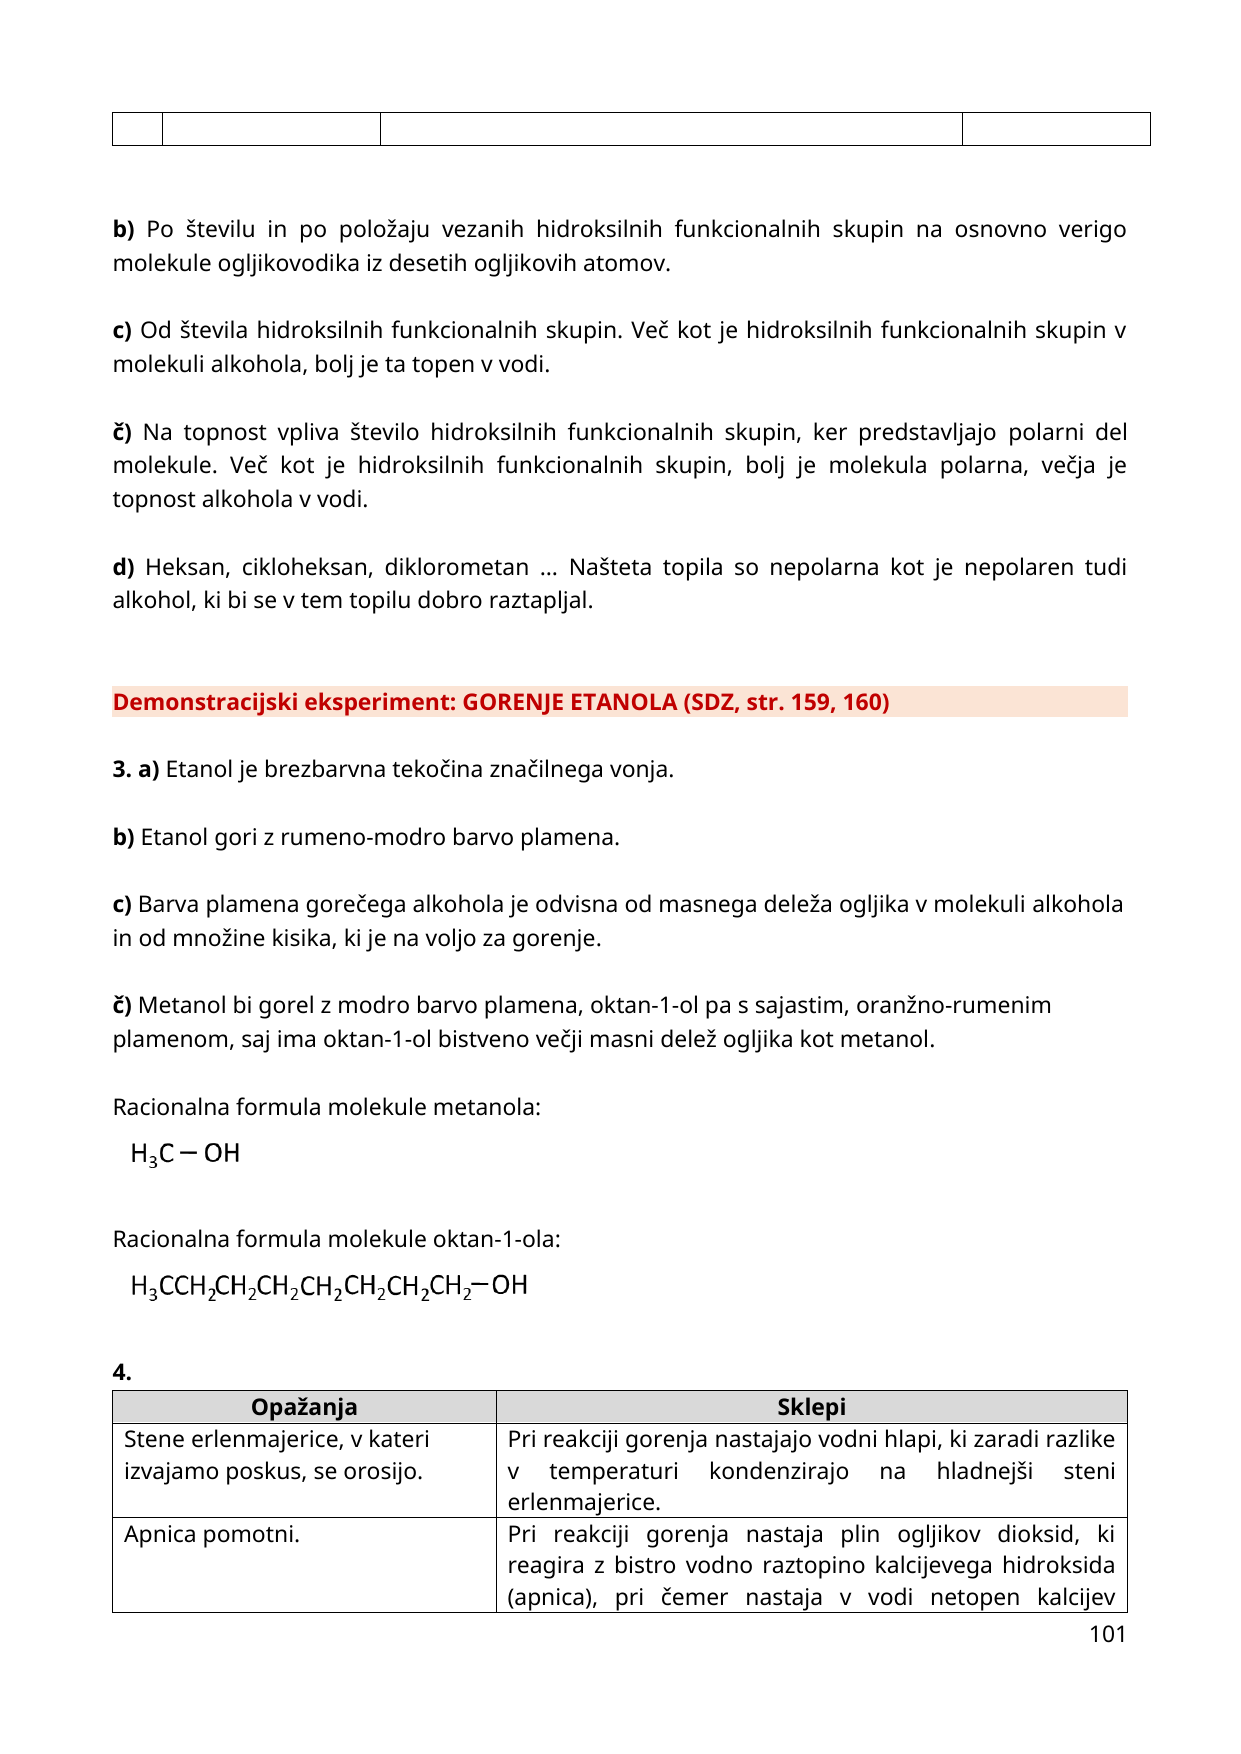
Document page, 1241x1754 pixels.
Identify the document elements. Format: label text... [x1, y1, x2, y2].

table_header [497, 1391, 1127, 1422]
text c) Barva plamena gorečega alkohola je odvisna od masnega deleža ogljika v molekuli alkohola in od množine kisika, ki je na voljo za gorenje. [112, 888, 1128, 953]
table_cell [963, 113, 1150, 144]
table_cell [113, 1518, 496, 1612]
text č) Metanol bi gorel z modro barvo plamena, oktan-1-ol pa s sajastim, oranžno-rumenim plamenom, saj ima oktan-1-ol bistveno večji masni delež ogljika kot metanol. [112, 989, 1128, 1054]
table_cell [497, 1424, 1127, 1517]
text d) Heksan, cikloheksan, diklorometan … Našteta topila so nepolarna kot je nepolaren tudi alkohol, ki bi se v tem topilu dobro raztapljal. [112, 551, 1128, 616]
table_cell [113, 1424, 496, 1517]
text c) Od števila hidroksilnih funkcionalnih skupin. Več kot je hidroksilnih funkcionalnih skupin v molekuli alkohola, bolj je ta topen v vodi. [112, 314, 1128, 379]
text Demonstracijski eksperiment: GORENJE ETANOLA (SDZ, str. 159, 160) [112, 686, 1128, 717]
text Racionalna formula molekule oktan-1-ola: [112, 1223, 1128, 1254]
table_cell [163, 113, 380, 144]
text 4. [112, 1356, 1128, 1388]
text 3. a) Etanol je brezbarvna tekočina značilnega vonja. [112, 753, 1128, 784]
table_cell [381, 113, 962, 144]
picture [112, 1124, 261, 1187]
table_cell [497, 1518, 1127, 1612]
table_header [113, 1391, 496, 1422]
text b) Etanol gori z rumeno-modro barvo plamena. [112, 821, 1128, 852]
text Racionalna formula molekule metanola: [112, 1091, 1128, 1122]
picture [112, 1256, 549, 1321]
text b) Po številu in po položaju vezanih hidroksilnih funkcionalnih skupin na osnovno verigo molekule ogljikovodika iz desetih ogljikovih atomov. [112, 213, 1128, 278]
text č) Na topnost vpliva število hidroksilnih funkcionalnih skupin, ker predstavljajo polarni del molekule. Več kot je hidroksilnih funkcionalnih skupin, bolj je molekula polarna, večja je topnost alkohola v vodi. [112, 416, 1128, 514]
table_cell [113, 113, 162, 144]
